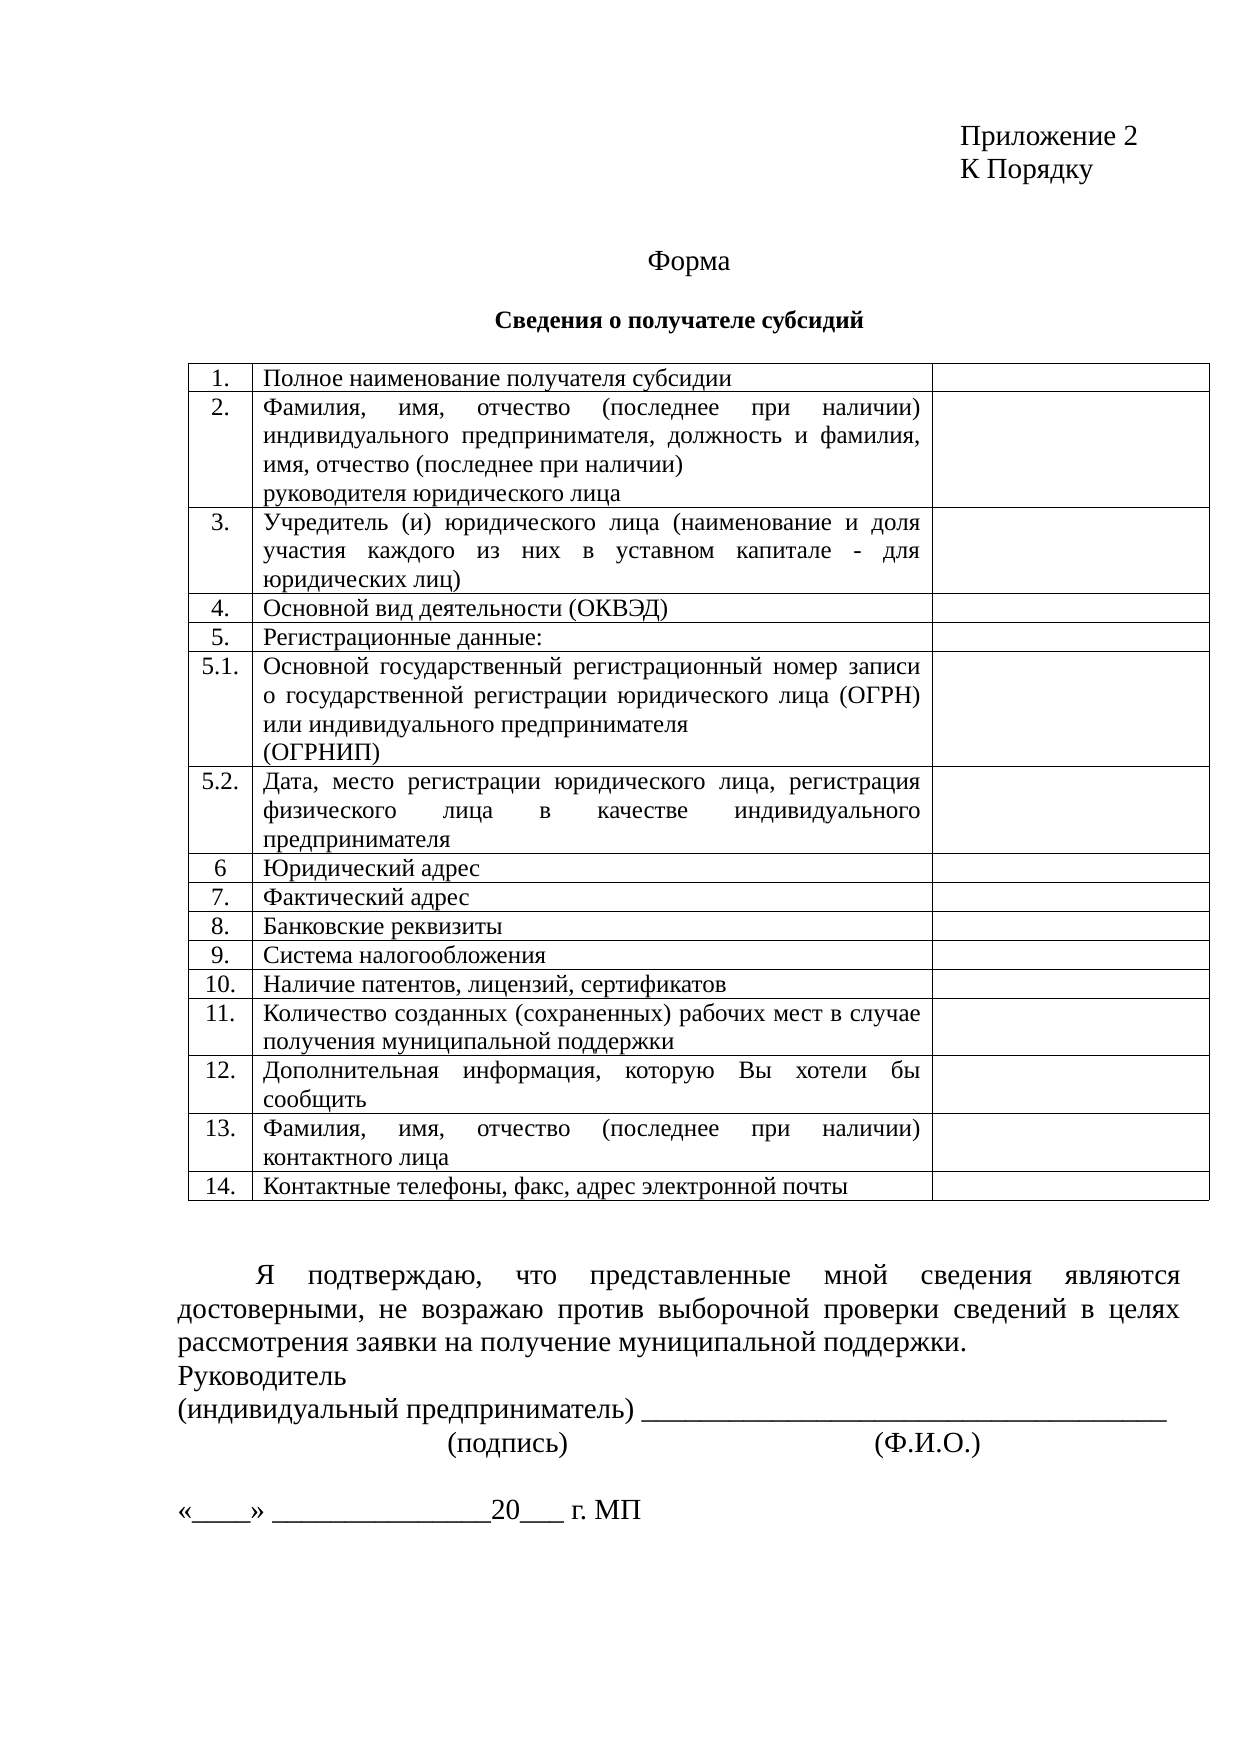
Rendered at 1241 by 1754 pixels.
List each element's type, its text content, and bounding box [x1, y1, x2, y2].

table_cell [933, 1172, 1209, 1199]
table_cell 11. [189, 999, 252, 1055]
text (индивидуальный предприниматель) ____________________________________ [177, 1391, 1181, 1425]
table_cell Количество созданных (сохраненных) рабочих мест в случае получения муниципальной поддержки [253, 999, 932, 1055]
table_cell [933, 1114, 1209, 1171]
table_cell Основной вид деятельности (ОКВЭД) [253, 594, 932, 622]
table_cell [933, 623, 1209, 651]
table_cell [933, 652, 1209, 766]
text (подпись) (Ф.И.О.) [177, 1425, 1181, 1458]
table_cell 12. [189, 1056, 252, 1113]
table_cell [933, 508, 1209, 593]
text Приложение 2 [960, 118, 1181, 152]
table_cell Дата, место регистрации юридического лица, регистрация физического лица в качестве индивидуального предпринимателя [253, 767, 932, 853]
table_header Полное наименование получателя субсидии [253, 364, 932, 391]
table_cell 8. [189, 912, 252, 939]
table_cell [933, 912, 1209, 939]
table_cell 9. [189, 941, 252, 968]
table_cell Фактический адрес [253, 883, 932, 911]
table_cell Дополнительная информация, которую Вы хотели бы сообщить [253, 1056, 932, 1113]
table_cell [933, 767, 1209, 853]
table_header 1. [189, 364, 252, 391]
table_cell Банковские реквизиты [253, 912, 932, 939]
text Руководитель [177, 1358, 1181, 1391]
table_cell Учредитель (и) юридического лица (наименование и доля участия каждого из них в уставном капитале - для юридических лиц) [253, 508, 932, 593]
table_cell [933, 999, 1209, 1055]
text Форма [647, 243, 1181, 276]
table_cell [933, 594, 1209, 622]
table_cell [933, 970, 1209, 997]
table_cell 6 [189, 854, 252, 882]
text К Порядку [960, 152, 1181, 185]
table_cell 5. [189, 623, 252, 651]
table_cell Фамилия, имя, отчество (последнее при наличии) контактного лица [253, 1114, 932, 1171]
table_cell 14. [189, 1172, 252, 1199]
table_cell 10. [189, 970, 252, 997]
table_cell [933, 941, 1209, 968]
table_cell 5.1. [189, 652, 252, 766]
table_cell Система налогообложения [253, 941, 932, 968]
table_cell Контактные телефоны, факс, адрес электронной почты [253, 1172, 932, 1199]
text Сведения о получателе субсидий [177, 305, 1181, 334]
table_cell Регистрационные данные: [253, 623, 932, 651]
table_cell Юридический адрес [253, 854, 932, 882]
table_header [933, 364, 1209, 391]
table_cell Наличие патентов, лицензий, сертификатов [253, 970, 932, 997]
table_cell [933, 1056, 1209, 1113]
table_cell 5.2. [189, 767, 252, 853]
table_cell 2. [189, 392, 252, 507]
table_cell Основной государственный регистрационный номер записи о государственной регистрации юридического лица (ОГРН) или индивидуального предпринимателя (ОГРНИП) [253, 652, 932, 766]
table_cell 7. [189, 883, 252, 911]
text Я подтверждаю, что представленные мной сведения являются достоверными, не возражаю против выборочной проверки сведений в целях рассмотрения заявки на получение муниципальной поддержки. [177, 1257, 1181, 1358]
table_cell 4. [189, 594, 252, 622]
table_cell 3. [189, 508, 252, 593]
text «____» _______________20___ г. МП [177, 1492, 1181, 1526]
table_cell [933, 854, 1209, 882]
table_cell 13. [189, 1114, 252, 1171]
table_cell [933, 392, 1209, 507]
table_cell Фамилия, имя, отчество (последнее при наличии) индивидуального предпринимателя, должность и фамилия, имя, отчество (последнее при наличии) руководителя юридического лица [253, 392, 932, 507]
table_cell [933, 883, 1209, 911]
